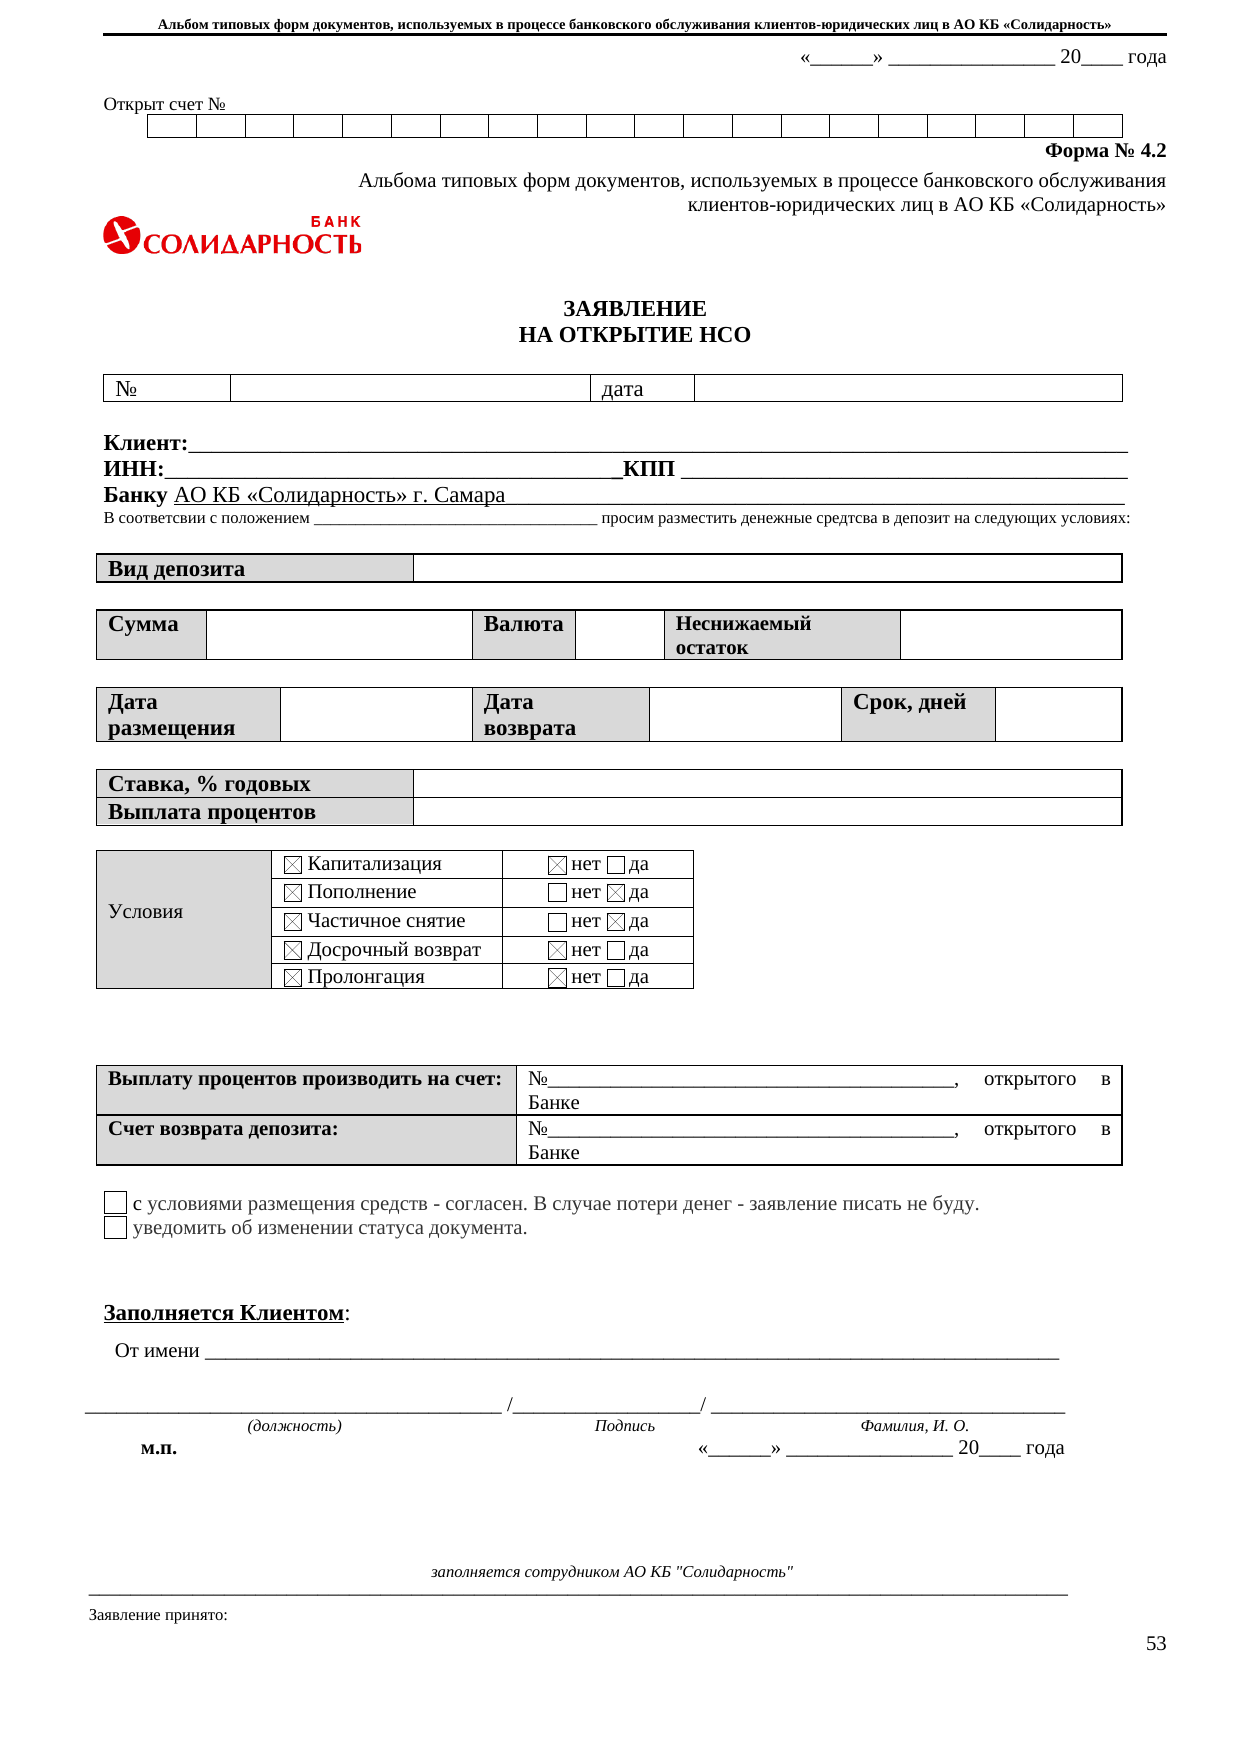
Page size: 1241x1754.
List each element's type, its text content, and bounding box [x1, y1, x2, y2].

text заполняется сотрудником АО КБ "Солидарность" [59, 1562, 1167, 1581]
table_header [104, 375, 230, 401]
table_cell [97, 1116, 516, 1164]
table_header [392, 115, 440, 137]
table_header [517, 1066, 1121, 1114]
text Заявление принято: [88, 1605, 1167, 1624]
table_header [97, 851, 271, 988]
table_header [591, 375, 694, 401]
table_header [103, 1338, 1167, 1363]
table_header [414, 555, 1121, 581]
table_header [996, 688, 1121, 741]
text с условиями размещения средств - согласен. В случае потери денег - заявление писать не буду. [127, 1191, 1167, 1214]
text Открыт счет № [103, 92, 1167, 114]
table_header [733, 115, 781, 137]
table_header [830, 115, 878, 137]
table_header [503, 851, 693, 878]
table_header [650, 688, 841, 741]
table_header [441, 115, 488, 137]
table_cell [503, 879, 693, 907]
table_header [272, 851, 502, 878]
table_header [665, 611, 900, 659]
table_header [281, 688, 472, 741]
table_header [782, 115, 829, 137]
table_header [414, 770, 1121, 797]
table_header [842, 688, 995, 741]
text уведомить об изменении статуса документа. [103, 1214, 1167, 1239]
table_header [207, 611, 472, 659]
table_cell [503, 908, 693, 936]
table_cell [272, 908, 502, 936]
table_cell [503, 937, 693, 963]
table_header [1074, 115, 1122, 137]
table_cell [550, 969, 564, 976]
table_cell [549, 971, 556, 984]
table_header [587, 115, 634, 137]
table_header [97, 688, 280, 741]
text Заполняется Клиентом: [103, 1299, 1167, 1326]
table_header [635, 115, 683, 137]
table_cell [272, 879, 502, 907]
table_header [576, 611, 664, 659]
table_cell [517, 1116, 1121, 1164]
text НА ОТКРЫТИЕ НСО [103, 321, 1167, 347]
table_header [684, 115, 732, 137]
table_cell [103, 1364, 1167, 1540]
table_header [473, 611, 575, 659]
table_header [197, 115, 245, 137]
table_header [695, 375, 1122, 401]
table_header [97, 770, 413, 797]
text ЗАЯВЛЕНИЕ [103, 295, 1167, 321]
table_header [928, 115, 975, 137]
text Банку АО КБ «Солидарность» г. Самара______________________________________________________ [103, 481, 1167, 508]
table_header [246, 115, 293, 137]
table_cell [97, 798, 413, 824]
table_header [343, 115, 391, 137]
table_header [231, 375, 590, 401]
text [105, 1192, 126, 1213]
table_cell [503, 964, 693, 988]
text ИНН:________________________________________КПП _______________________________________ [103, 455, 1167, 481]
text Клиент:__________________________________________________________________________________ [103, 428, 1167, 455]
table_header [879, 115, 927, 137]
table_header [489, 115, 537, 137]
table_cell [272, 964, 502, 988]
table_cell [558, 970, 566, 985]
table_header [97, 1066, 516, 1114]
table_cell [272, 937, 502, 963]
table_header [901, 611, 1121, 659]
text В соответсвии с положением __________________________________ просим разместить денежные средтсва в депозит на следующих условиях: [103, 508, 1167, 527]
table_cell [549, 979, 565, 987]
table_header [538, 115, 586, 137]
subtitle Альбома типовых форм документов, используемых в процессе банковского обслуживания клиентов-юридических лиц в АО КБ «Солидарность» [74, 168, 1166, 216]
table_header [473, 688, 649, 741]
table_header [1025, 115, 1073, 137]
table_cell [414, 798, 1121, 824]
subtitle Форма № 4.2 [74, 138, 1166, 162]
text –––––––––––––––––––––––––––––––––––––––––––––––––––––––––––––––––––––––––––––––––––––––––––––– [88, 1581, 1167, 1605]
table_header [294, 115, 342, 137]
picture [103, 216, 362, 254]
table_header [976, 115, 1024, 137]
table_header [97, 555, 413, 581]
text «______» ________________ 20____ года [103, 44, 1167, 68]
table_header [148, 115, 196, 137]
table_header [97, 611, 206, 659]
